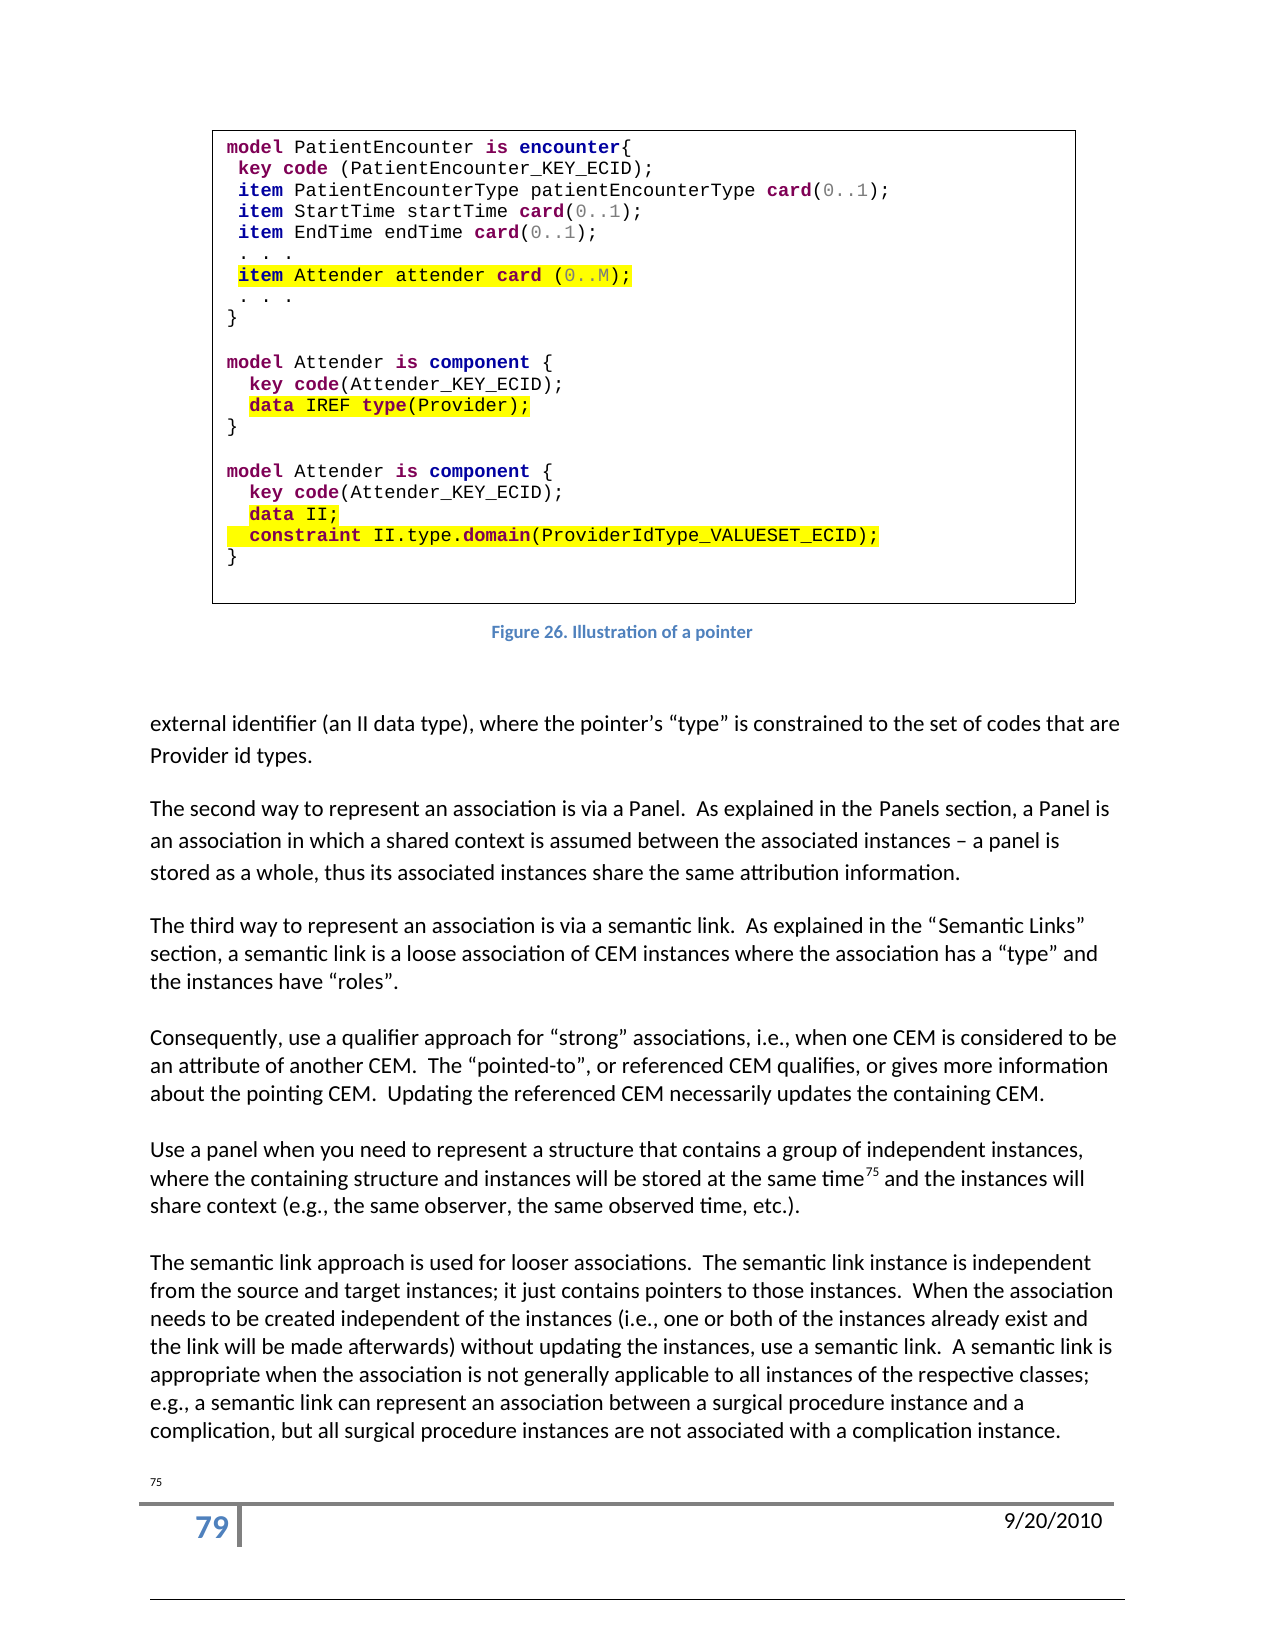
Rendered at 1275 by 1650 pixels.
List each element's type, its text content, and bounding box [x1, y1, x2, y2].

text Consequently, use a qualifier approach for “strong” associations, i.e., when one CEM is considered to be an attribute of another CEM. The “pointed-to”, or referenced CEM qualifies, or gives more information about the pointing CEM. Updating the referenced CEM necessarily updates the containing CEM. [150, 1023, 1125, 1108]
text Use a panel when you need to represent a structure that contains a group of independent instances, where the containing structure and instances will be stored at the same time and the instances will share context (e.g., the same observer, the same observed time, etc.). [150, 1136, 1125, 1220]
text The third way to represent an association is via a semantic link. As explained in the “Semantic Links” section, a semantic link is a loose association of CEM instances where the association has a “type” and the instances have “roles”. [150, 911, 1125, 996]
text The second way to represent an association is via a Panel. As explained in the Panels section, a Panel is an association in which a shared context is assumed between the associated instances – a panel is stored as a whole, thus its associated instances share the same attribution information. [150, 794, 1125, 886]
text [150, 150, 1125, 769]
text The semantic link approach is used for looser associations. The semantic link instance is independent from the source and target instances; it just contains pointers to those instances. When the association needs to be created independent of the instances (i.e., one or both of the instances already exist and the link will be made afterwards) without updating the instances, use a semantic link. A semantic link is appropriate when the association is not generally applicable to all instances of the respective classes; e.g., a semantic link can represent an association between a surgical procedure instance and a complication, but all surgical procedure instances are not associated with a complication instance. [150, 1248, 1125, 1444]
